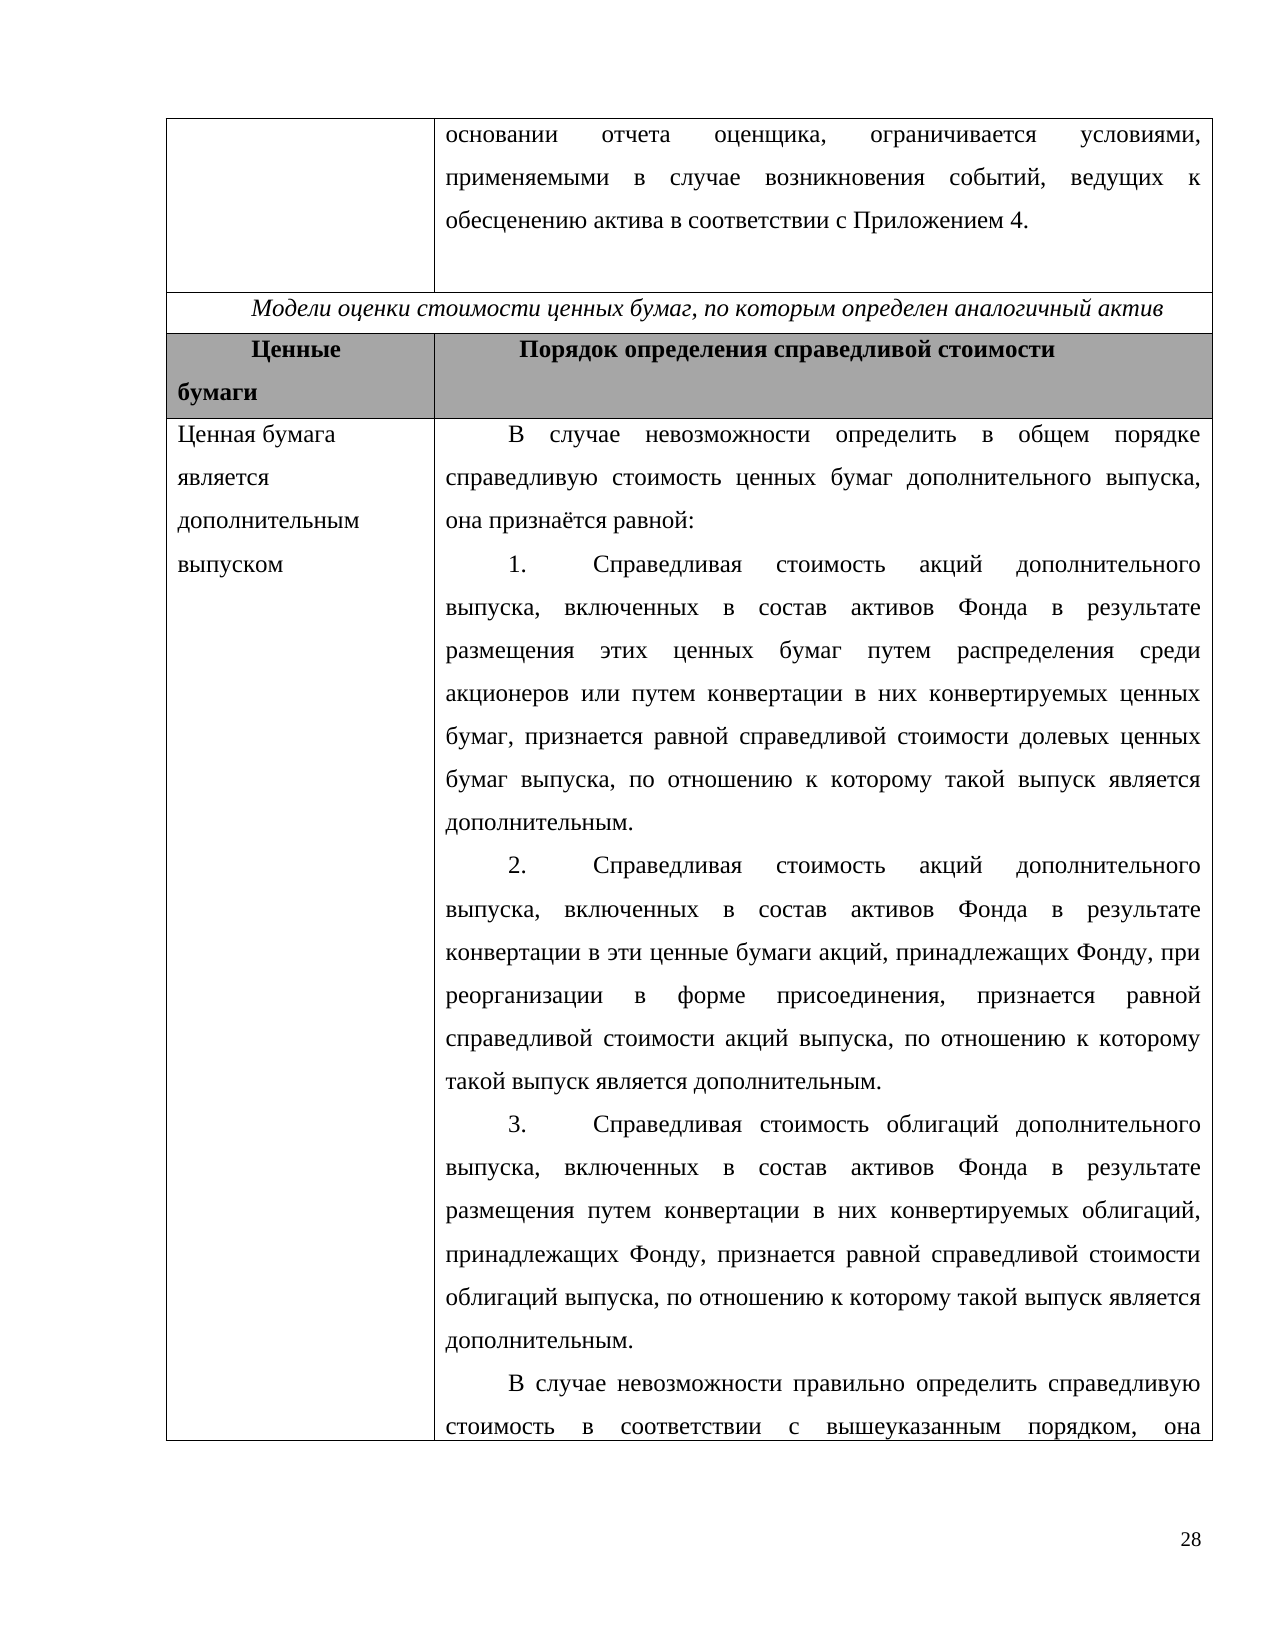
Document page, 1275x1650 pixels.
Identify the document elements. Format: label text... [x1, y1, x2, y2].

table_cell Модели оценки стоимости ценных бумаг, по которым определен аналогичный актив [167, 293, 1212, 333]
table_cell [435, 119, 1212, 292]
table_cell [167, 119, 434, 292]
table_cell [435, 419, 1212, 1440]
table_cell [167, 419, 434, 1440]
table_cell Ценные бумаги [167, 334, 434, 418]
table_cell Порядок определения справедливой стоимости [435, 334, 1212, 418]
